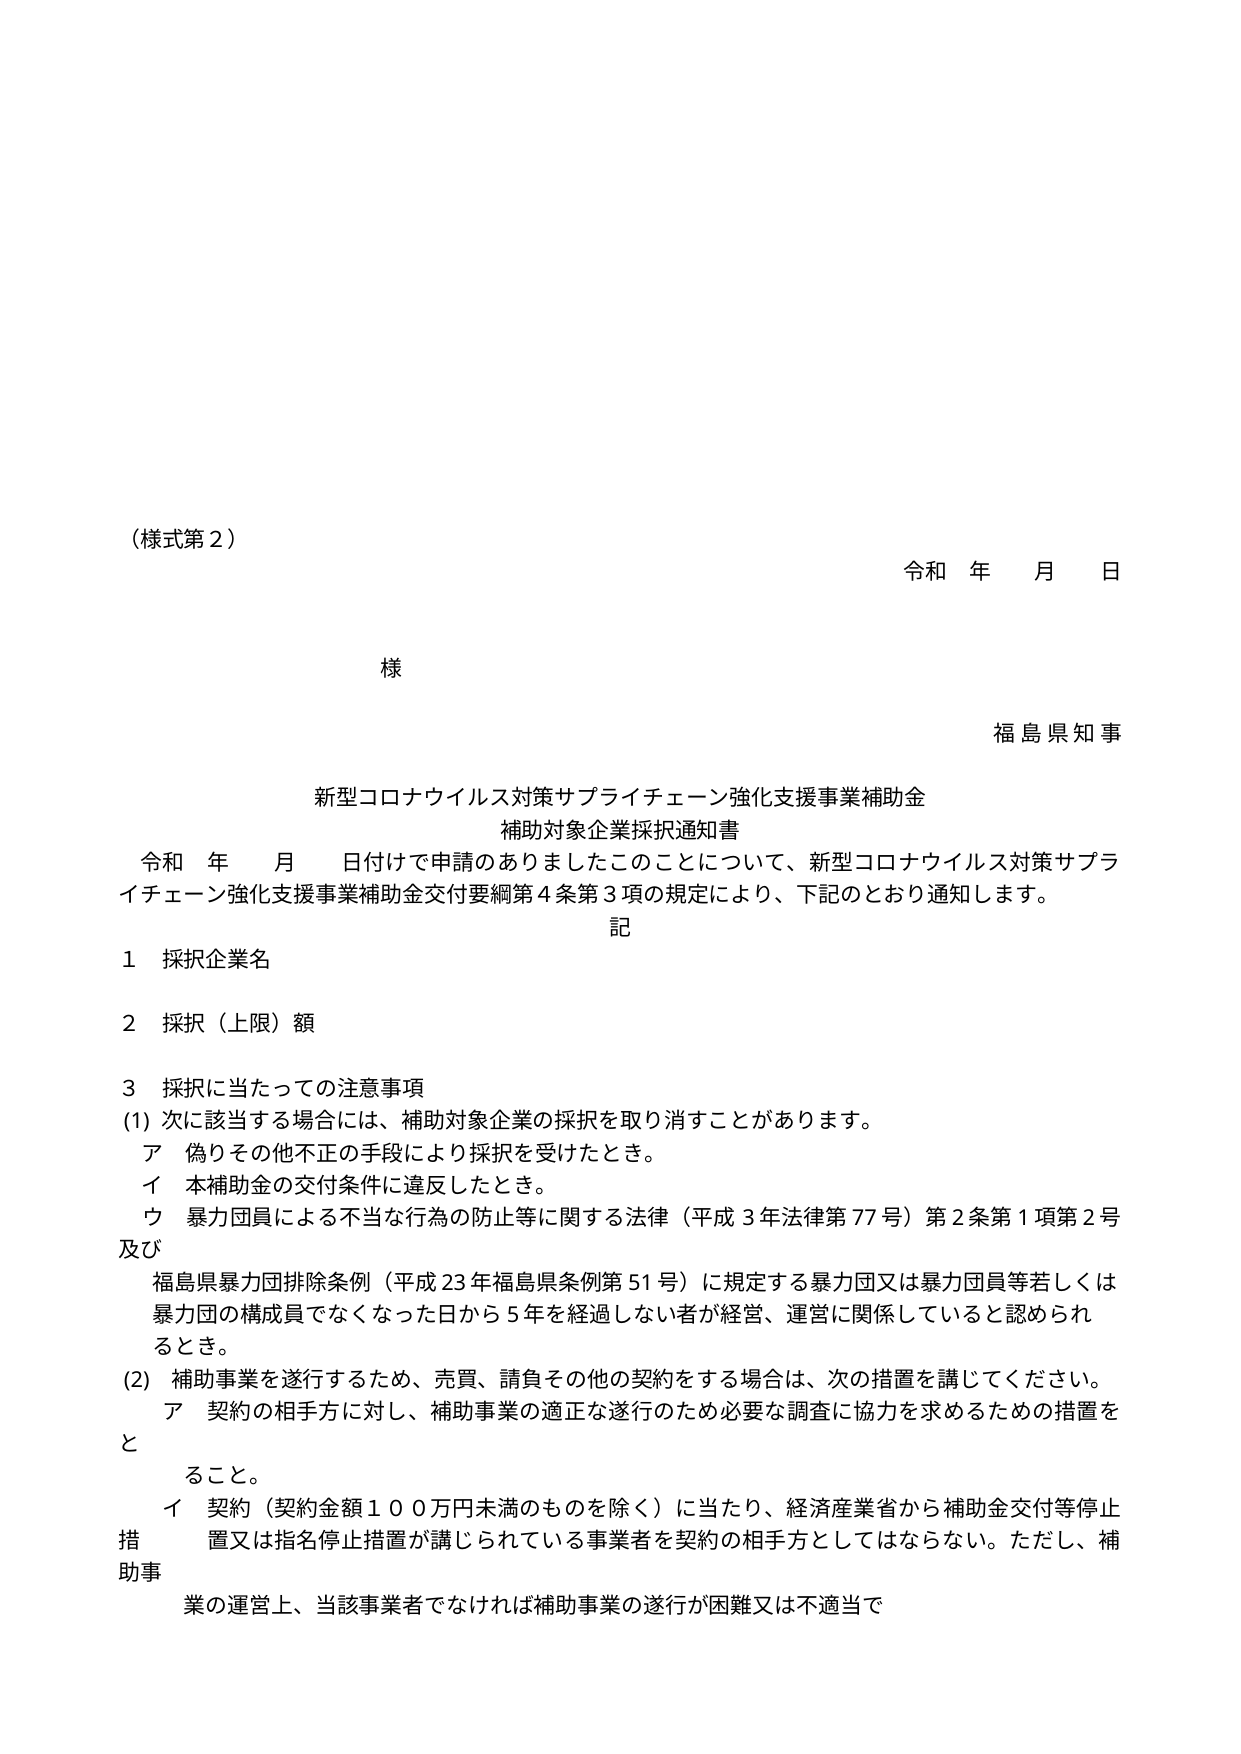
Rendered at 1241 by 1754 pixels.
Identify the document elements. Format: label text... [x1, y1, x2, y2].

text 福 島 県 知 事 [118, 716, 1122, 748]
text 令和 年 月 日 [118, 554, 1122, 586]
text 暴力団の構成員でなくなった日から5年を経過しない者が経営、運営に関係していると認められ [118, 1297, 1122, 1329]
text 福島県暴力団排除条例（平成23年福島県条例第51号）に規定する暴力団又は暴力団員等若しくは [118, 1264, 1122, 1297]
text 補助対象企業採択通知書 [118, 812, 1122, 845]
text イ 契約（契約金額１００万円未満のものを除く）に当たり、経済産業省から補助金交付等停止措 置又は指名停止措置が講じられている事業者を契約の相手方としてはならない。ただし、補助事 [118, 1491, 1122, 1587]
text ２ 採択（上限）額 [118, 1006, 1122, 1038]
text 新型コロナウイルス対策サプライチェーン強化支援事業補助金 [118, 780, 1122, 812]
text ア 偽りその他不正の手段により採択を受けたとき。 [118, 1135, 1122, 1168]
text ３ 採択に当たっての注意事項 [118, 1071, 1122, 1103]
text 様 [118, 651, 1122, 683]
text るとき。 [118, 1329, 1122, 1361]
text 記 [118, 909, 1122, 942]
text （様式第２） [118, 522, 1122, 554]
text １ 採択企業名 [118, 942, 1122, 974]
text (1) 次に該当する場合には、補助対象企業の採択を取り消すことがあります。 [118, 1103, 1122, 1135]
text (2) 補助事業を遂行するため、売買、請負その他の契約をする場合は、次の措置を講じてください。 [118, 1361, 1122, 1394]
text ること。 [118, 1458, 1122, 1491]
text 令和 年 月 日付けで申請のありましたこのことについて、新型コロナウイルス対策サプライチェーン強化支援事業補助金交付要綱第４条第３項の規定により、下記のとおり通知します。 [118, 845, 1122, 909]
text 業の運営上、当該事業者でなければ補助事業の遂行が困難又は不適当で [118, 1587, 1122, 1620]
text ア 契約の相手方に対し、補助事業の適正な遂行のため必要な調査に協力を求めるための措置をと [118, 1394, 1122, 1458]
text ウ 暴力団員による不当な行為の防止等に関する法律（平成3年法律第77号）第2条第1項第2号及び [118, 1200, 1122, 1264]
text イ 本補助金の交付条件に違反したとき。 [118, 1168, 1122, 1200]
